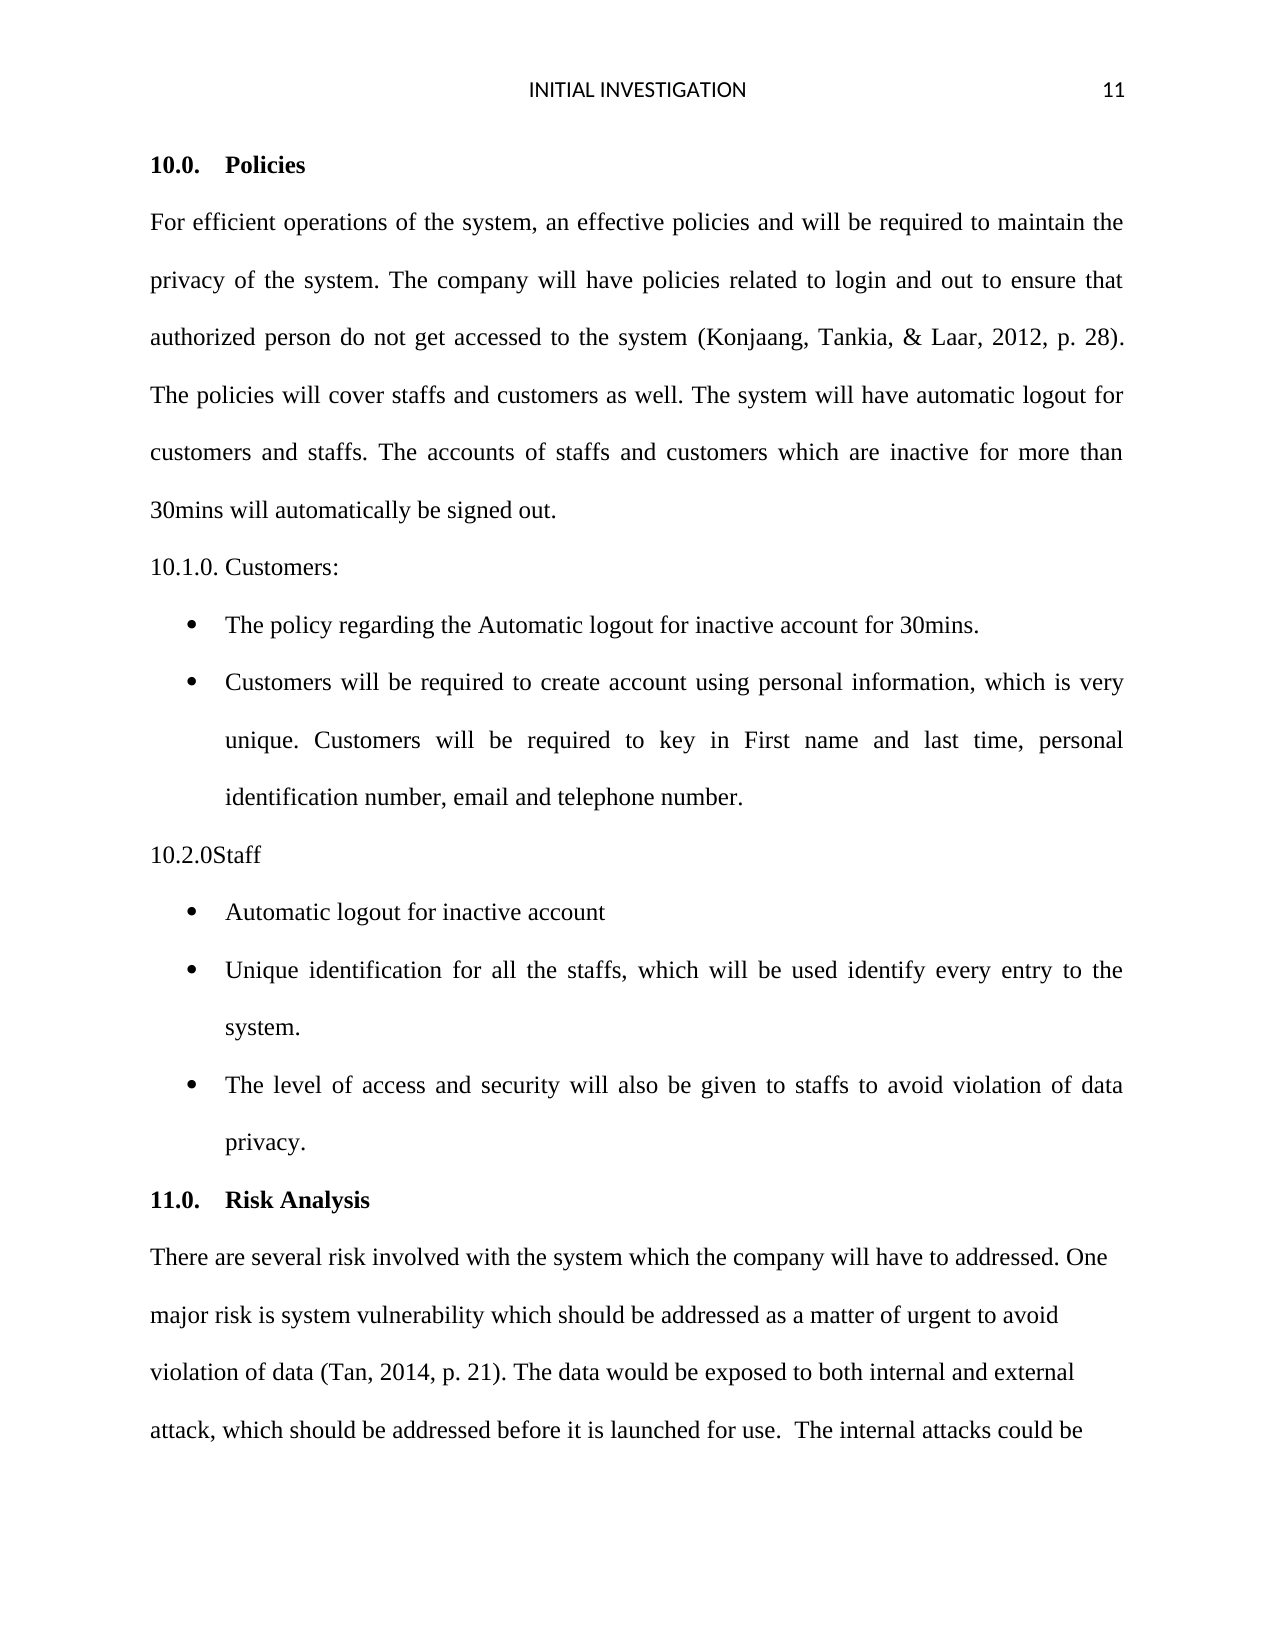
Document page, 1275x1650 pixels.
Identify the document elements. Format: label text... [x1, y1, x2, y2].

list Automatic logout for inactive account [187, 897, 1125, 926]
text 10.1.0. Customers: [150, 552, 1125, 581]
subtitle Policies [150, 150, 1125, 179]
list The level of access and security will also be given to staffs to avoid violation of data privacy. [187, 1070, 1125, 1156]
text For efficient operations of the system, an effective policies and will be required to maintain the privacy of the system. The company will have policies related to login and out to ensure that authorized person do not get accessed to the system. The policies will cover staffs and customers as well. The system will have automatic logout for customers and staffs. The accounts of staffs and customers which are inactive for more than 30mins will automatically be signed out. [150, 207, 1125, 524]
list Customers will be required to create account using personal information, which is very unique. Customers will be required to key in First name and last time, personal identification number, email and telephone number. [187, 667, 1125, 811]
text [150, 1242, 1125, 1444]
list The policy regarding the Automatic logout for inactive account for 30mins. [187, 610, 1125, 639]
list Unique identification for all the staffs, which will be used identify every entry to the system. [187, 955, 1125, 1041]
subtitle Risk Analysis [150, 1185, 1125, 1214]
subtitle 10.2.0Staff [150, 840, 1125, 869]
